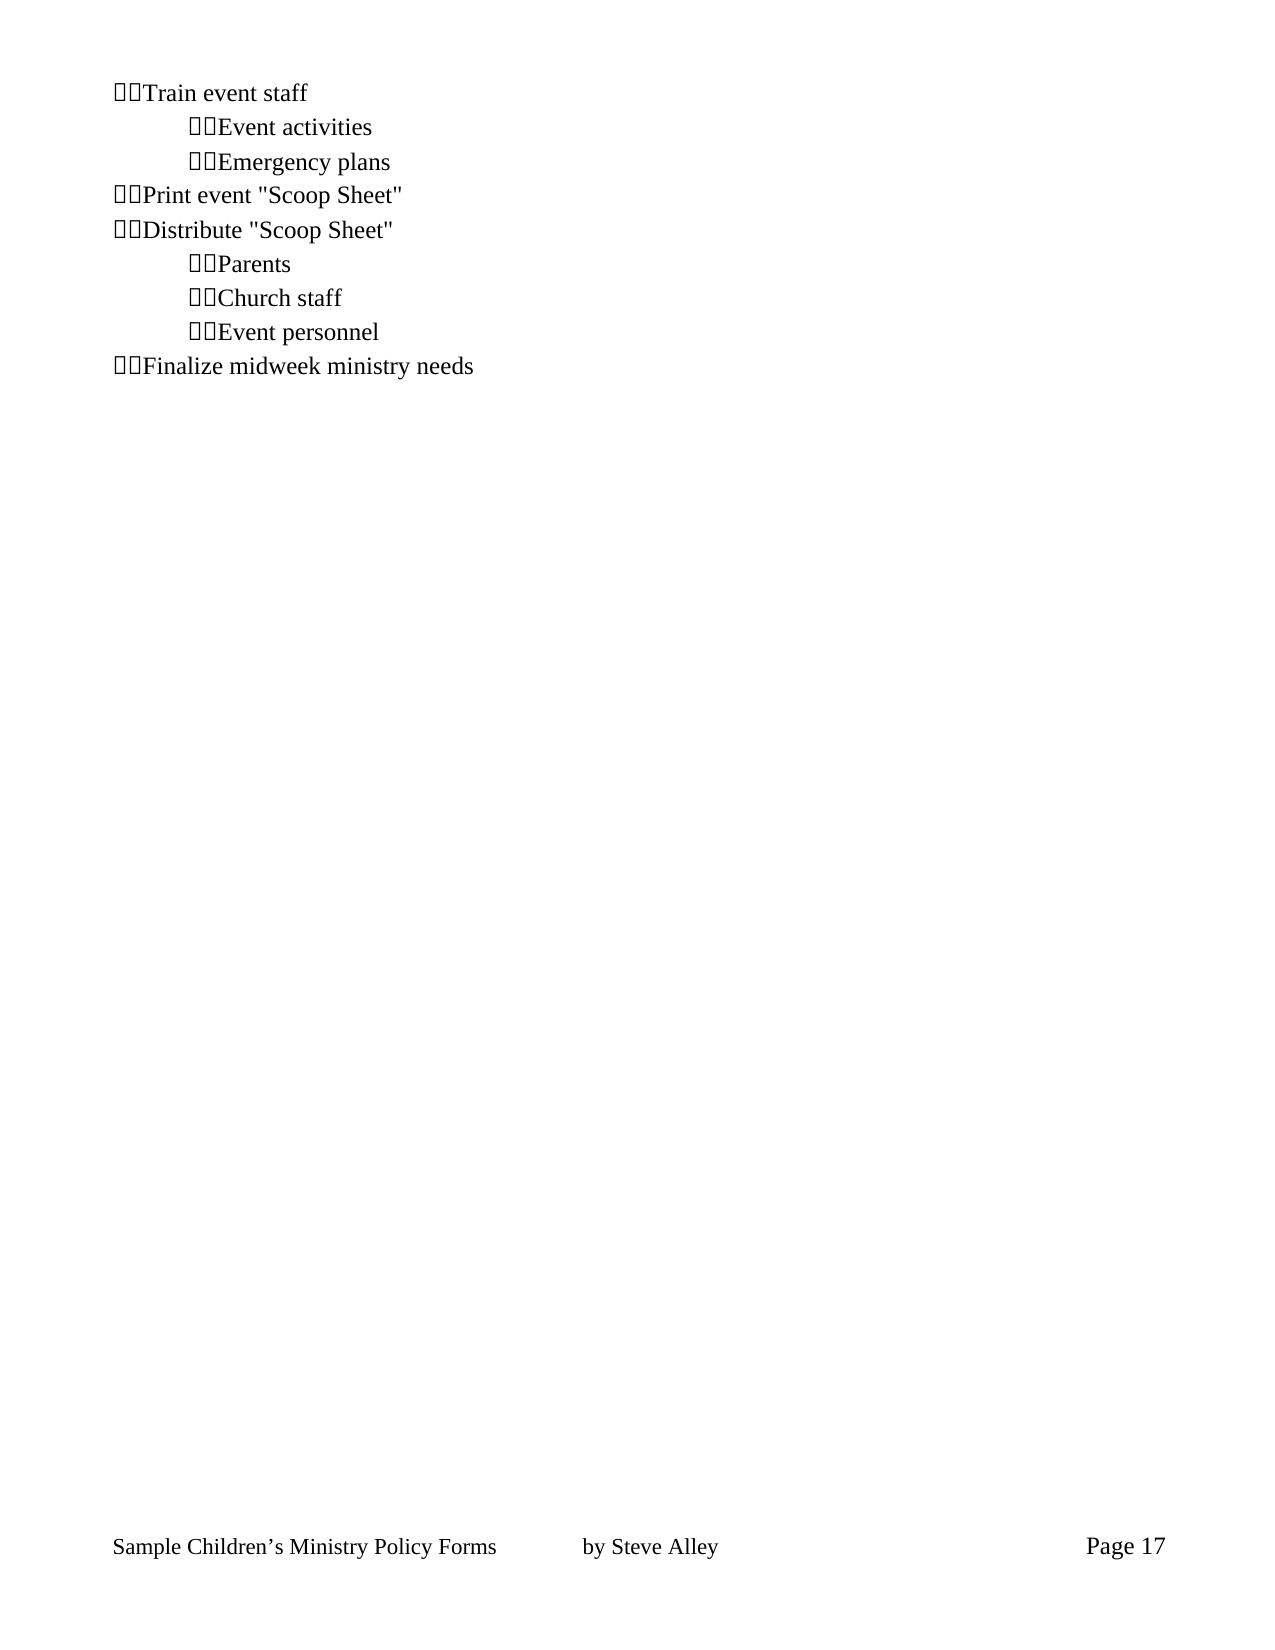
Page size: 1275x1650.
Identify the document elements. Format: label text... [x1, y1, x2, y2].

text Church staff [112, 279, 619, 313]
text Print event "Scoop Sheet" [112, 177, 619, 211]
text Event activities [112, 109, 619, 143]
text Emergency plans [112, 143, 619, 177]
text Event personnel [112, 313, 619, 347]
text Parents [112, 245, 619, 279]
text Distribute "Scoop Sheet" [112, 211, 619, 245]
text Train event staff [112, 75, 619, 109]
text Finalize midweek ministry needs [112, 347, 619, 382]
